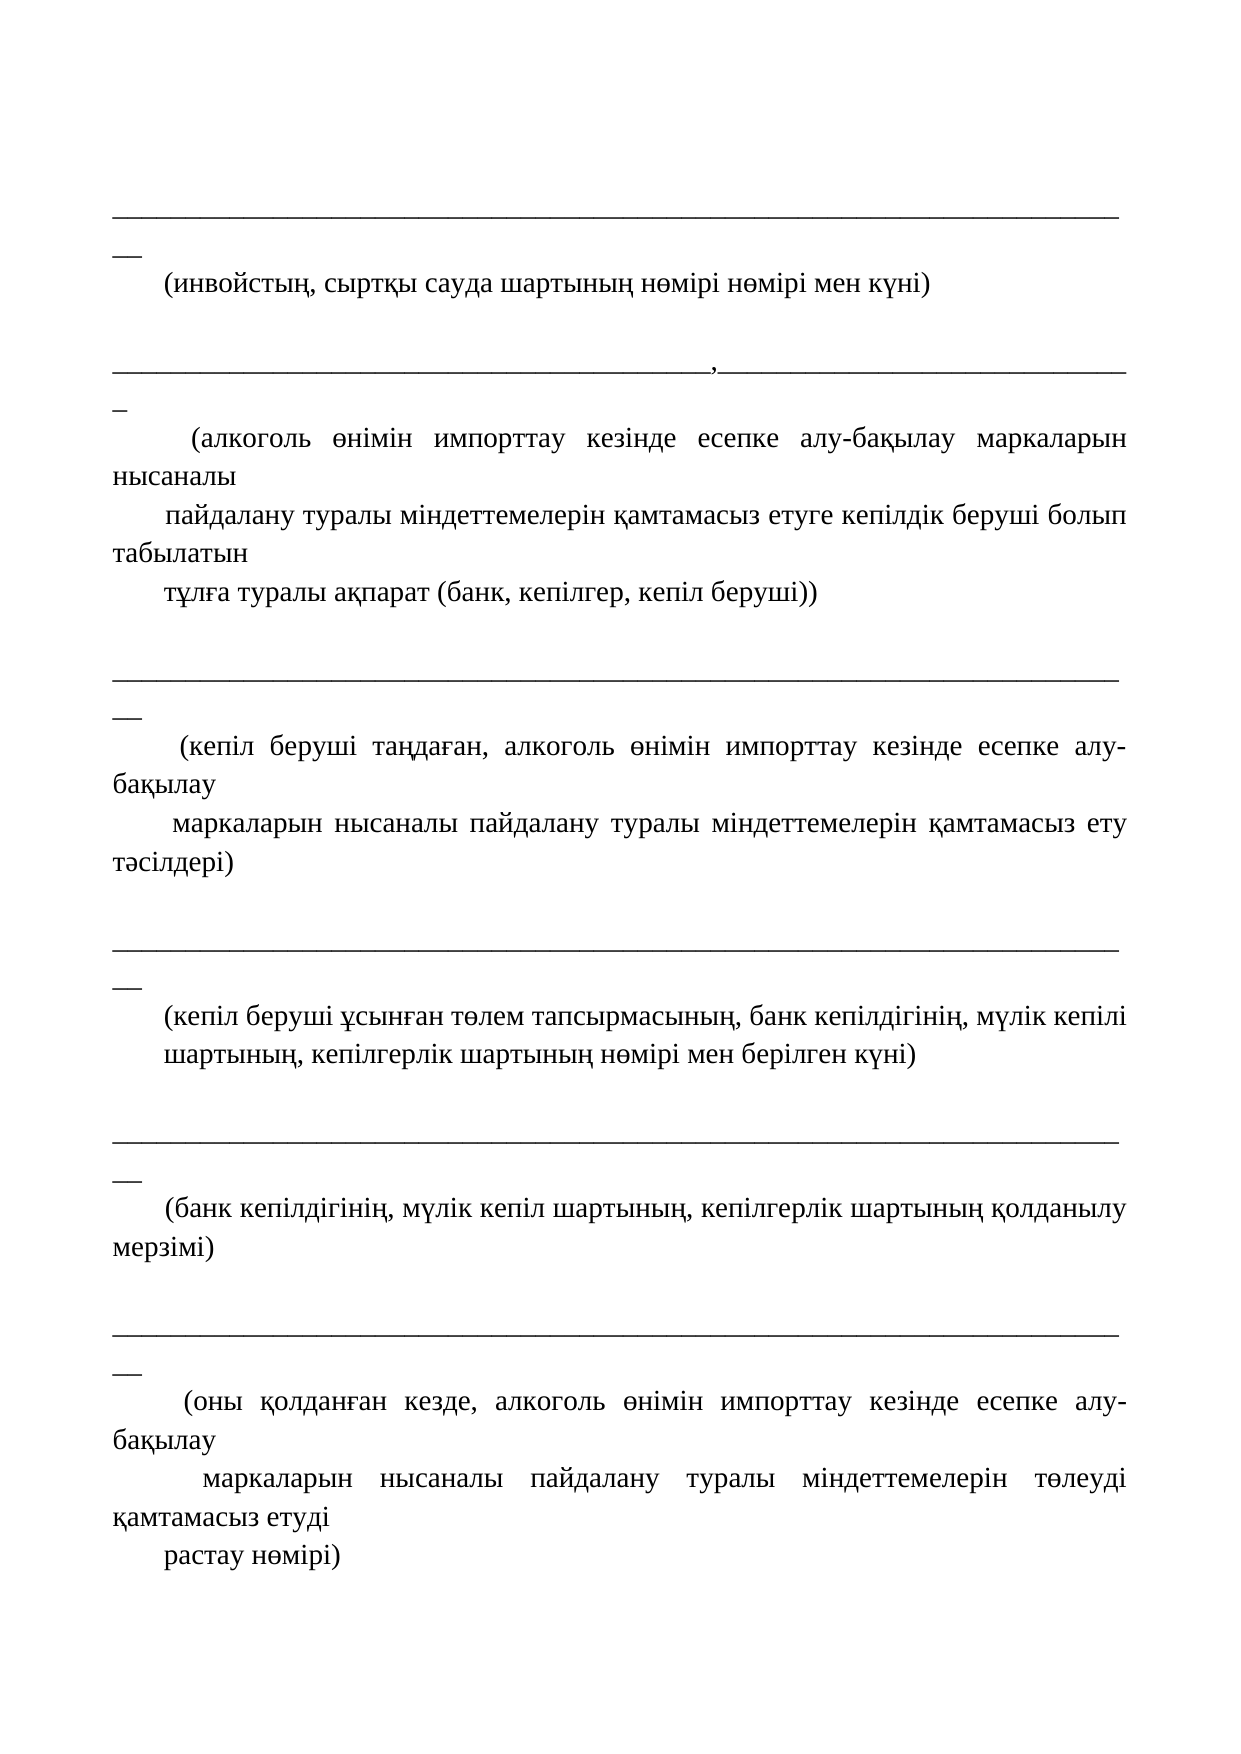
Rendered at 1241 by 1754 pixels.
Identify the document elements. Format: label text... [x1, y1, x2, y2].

text _______________________________________________________________________ [112, 882, 1128, 993]
text пайдалану туралы міндеттемелерін қамтамасыз етуге кепілдік беруші болып табылатын [112, 497, 1128, 569]
text (банк кепілдігінің, мүлік кепіл шартының, кепілгерлік шартының қолданылу мерзімі) [112, 1191, 1128, 1263]
text _______________________________________________________________________ [112, 612, 1128, 723]
text _______________________________________________________________________ [112, 150, 1128, 261]
text _______________________________________________________________________ [112, 1268, 1128, 1378]
text _________________________________________,_____________________________ [112, 304, 1128, 415]
text тұлға туралы ақпарат (банк, кепілгер, кепіл беруші)) [112, 574, 1128, 607]
text (оны қолданған кезде, алкоголь өнімін импорттау кезінде есепке алу- бақылау [112, 1383, 1128, 1455]
text растау нөмірі) [112, 1537, 1128, 1571]
text (кепіл беруші таңдаған, алкоголь өнімін импорттау кезінде есепке алу- бақылау [112, 728, 1128, 800]
text (кепіл беруші ұсынған төлем тапсырмасының, банк кепілдігінің, мүлік кепілі [112, 998, 1128, 1031]
text (алкоголь өнімін импорттау кезінде есепке алу-бақылау маркаларын нысаналы [112, 420, 1128, 492]
text маркаларын нысаналы пайдалану туралы міндеттемелерін қамтамасыз ету тәсілдері) [112, 805, 1128, 877]
text шартының, кепілгерлік шартының нөмірі мен берілген күні) [112, 1036, 1128, 1070]
text маркаларын нысаналы пайдалану туралы міндеттемелерін төлеуді қамтамасыз етуді [112, 1460, 1128, 1532]
text (инвойстың, сыртқы сауда шартының нөмірі нөмірі мен күні) [112, 266, 1128, 299]
text _______________________________________________________________________ [112, 1075, 1128, 1186]
